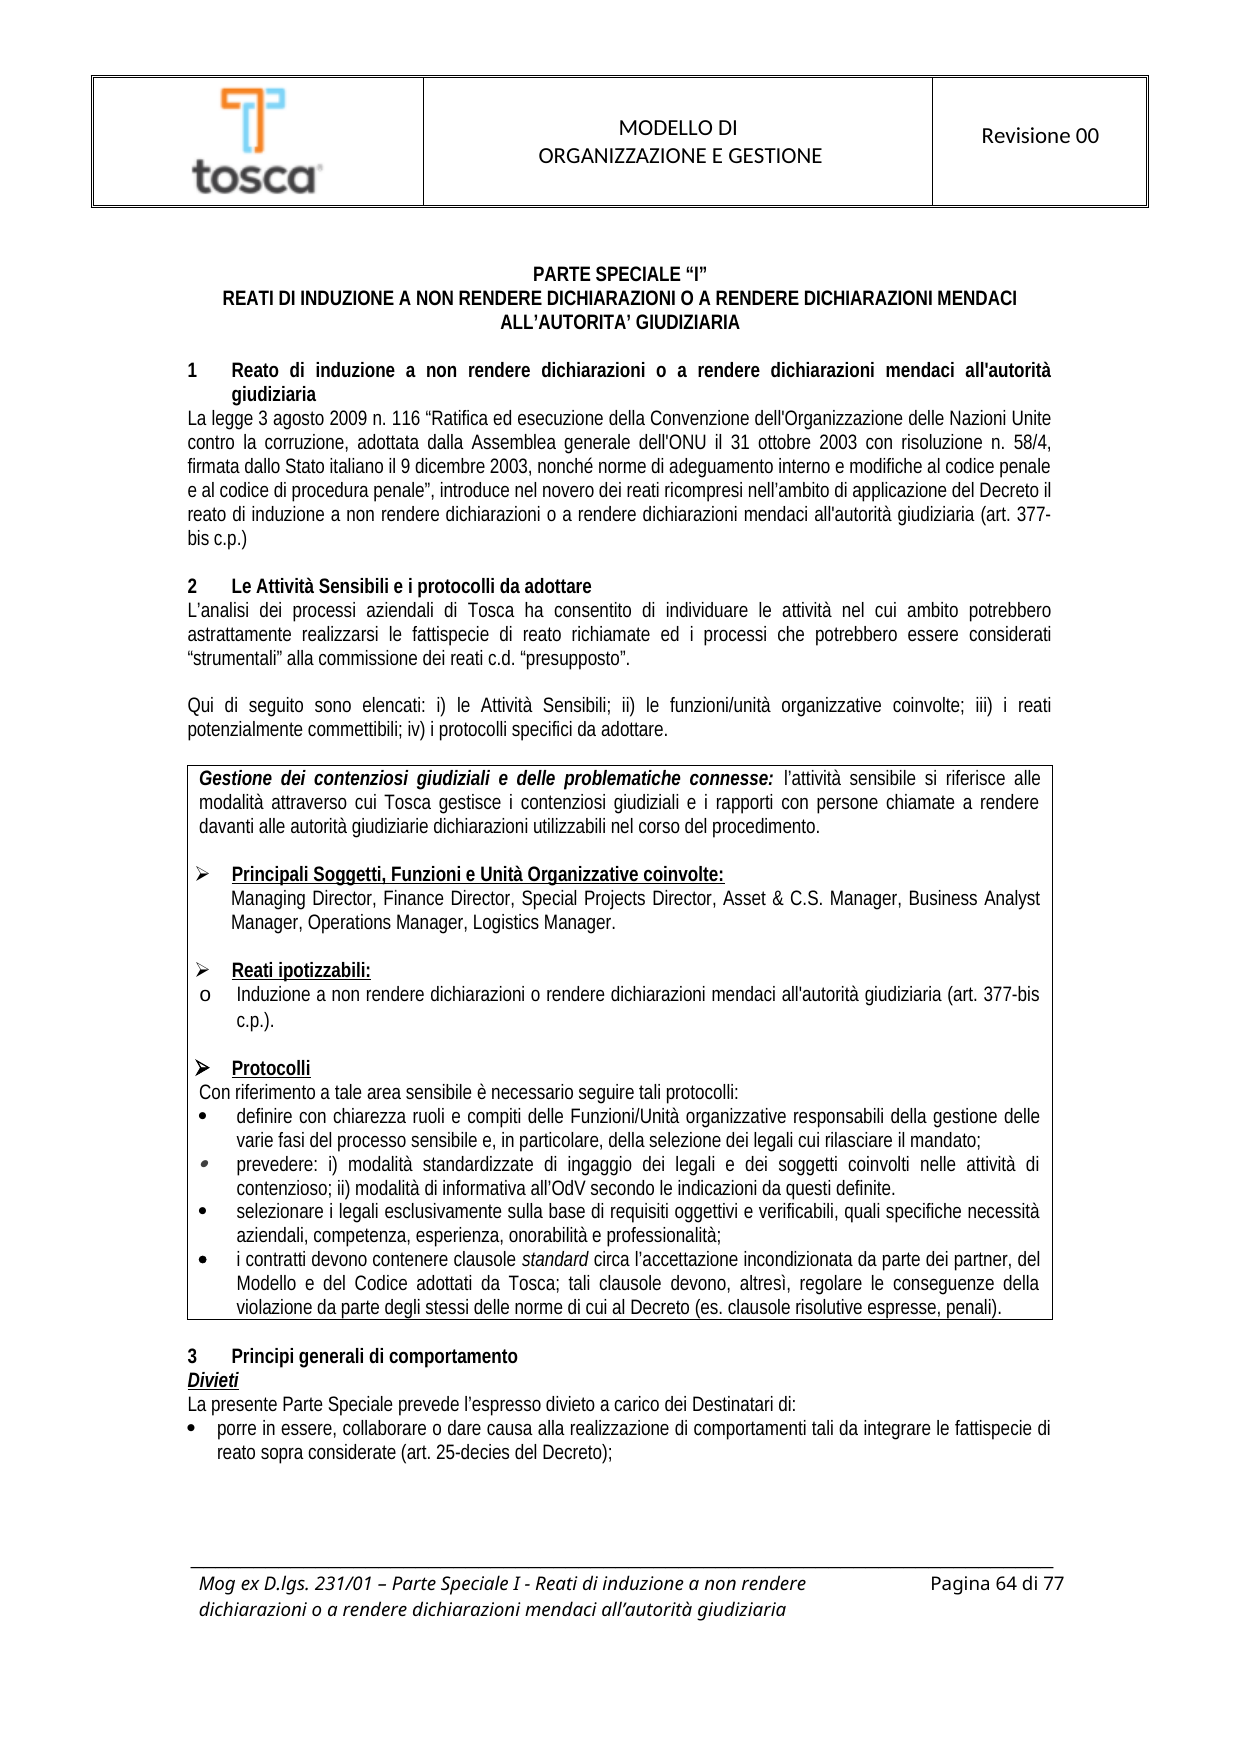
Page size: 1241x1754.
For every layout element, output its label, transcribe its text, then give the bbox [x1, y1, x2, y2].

text La legge 3 agosto 2009 n. 116 “Ratifica ed esecuzione della Convenzione dell'Organizzazione delle Nazioni Unite contro la corruzione, adottata dalla Assemblea generale dell'ONU il 31 ottobre 2003 con risoluzione n. 58/4, firmata dallo Stato italiano il 9 dicembre 2003, nonché norme di adeguamento interno e modifiche al codice penale e al codice di procedura penale”, introduce nel novero dei reati ricompresi nell’ambito di applicazione del Decreto il reato di induzione a non rendere dichiarazioni o a rendere dichiarazioni mendaci all'autorità giudiziaria (art. 377-bis c.p.) [187, 406, 1053, 550]
text La presente Parte Speciale prevede l’espresso divieto a carico dei Destinatari di: [187, 1392, 1053, 1416]
list PARTE SPECIALE “I” REATI DI INDUZIONE A NON RENDERE DICHIARAZIONI O A RENDERE DICHIARAZIONI MENDACI ALL’AUTORITA’ GIUDIZIARIA [187, 262, 1053, 334]
list Principi generali di comportamento [187, 1344, 1053, 1368]
table_header Gestione dei contenziosi giudiziali e delle problematiche connesse: l’attività sensibile si riferisce alle modalità attraverso cui Tosca gestisce i contenziosi giudiziali e i rapporti con persone chiamate a rendere davanti alle autorità giudiziarie dichiarazioni utilizzabili nel corso del procedimento. Principali Soggetti, Funzioni e Unità Organizzative coinvolte: Managing Director, Finance Director, Special Projects Director, Asset & C.S. Manager, Business Analyst Manager, Operations Manager, Logistics Manager. Reati ipotizzabili: Induzione a non rendere dichiarazioni o rendere dichiarazioni mendaci all'autorità giudiziaria (art. 377-bis c.p.). Protocolli Con riferimento a tale area sensibile è necessario seguire tali protocolli: definire con chiarezza ruoli e compiti delle Funzioni/Unità organizzative responsabili della gestione delle varie fasi del processo sensibile e, in particolare, della selezione dei legali cui rilasciare il mandato; prevedere: i) modalità standardizzate di ingaggio dei legali e dei soggetti coinvolti nelle attività di contenzioso; ii) modalità di informativa all’OdV secondo le indicazioni da questi definite. selezionare i legali esclusivamente sulla base di requisiti oggettivi e verificabili, quali specifiche necessità aziendali, competenza, esperienza, onorabilità e professionalità; i contratti devono contenere clausole standard circa l’accettazione incondizionata da parte dei partner, del Modello e del Codice adottati da Tosca; tali clausole devono, altresì, regolare le conseguenze della violazione da parte degli stessi delle norme di cui al Decreto (es. clausole risolutive espresse, penali). [188, 766, 1052, 1319]
text L’analisi dei processi aziendali di Tosca ha consentito di individuare le attività nel cui ambito potrebbero astrattamente realizzarsi le fattispecie di reato richiamate ed i processi che potrebbero essere considerati “strumentali” alla commissione dei reati c.d. “presupposto”. [187, 598, 1053, 669]
list porre in essere, collaborare o dare causa alla realizzazione di comportamenti tali da integrare le fattispecie di reato sopra considerate (art. 25-decies del Decreto); [187, 1416, 1053, 1464]
picture [186, 81, 329, 202]
text Qui di seguito sono elencati: i) le Attività Sensibili; ii) le funzioni/unità organizzative coinvolte; iii) i reati potenzialmente commettibili; iv) i protocolli specifici da adottare. [187, 693, 1053, 741]
list Reato di induzione a non rendere dichiarazioni o a rendere dichiarazioni mendaci all'autorità giudiziaria [187, 358, 1053, 406]
text Divieti [187, 1368, 1053, 1392]
list Le Attività Sensibili e i protocolli da adottare [187, 574, 1053, 598]
